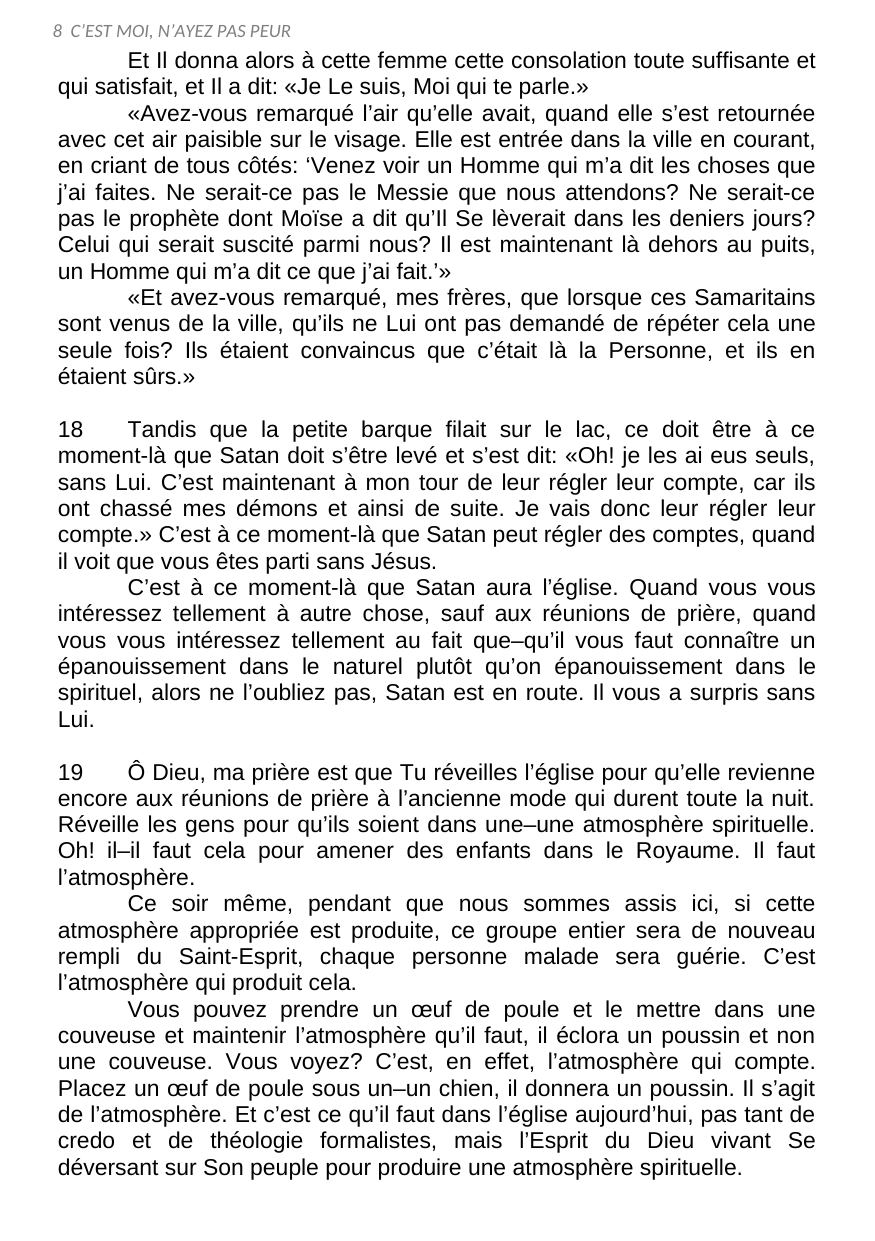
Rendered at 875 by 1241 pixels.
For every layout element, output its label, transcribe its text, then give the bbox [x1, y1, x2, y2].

text «Avez-vous remarqué l’air qu’elle avait, quand elle s’est retournée avec cet air paisible sur le visage. Elle est entrée dans la ville en courant, en criant de tous côtés: ‘Venez voir un Homme qui m’a dit les choses que j’ai faites. Ne serait-ce pas le Messie que nous attendons? Ne serait-ce pas le prophète dont Moïse a dit qu’Il Se lèverait dans les deniers jours? Celui qui serait suscité parmi nous? Il est maintenant là dehors au puits, un Homme qui m’a dit ce que j’ai fait.’» [58, 99, 816, 284]
text C’est à ce moment-là que Satan aura l’église. Quand vous vous intéressez tellement à autre chose, sauf aux réunions de prière, quand vous vous intéressez tellement au fait que–qu’il vous faut connaître un épanouissement dans le naturel plutôt qu’on épanouissement dans le spirituel, alors ne l’oubliez pas, Satan est en route. Il vous a surpris sans Lui. [58, 574, 816, 732]
text Et Il donna alors à cette femme cette consolation toute suffisante et qui satisfait, et Il a dit: «Je Le suis, Moi qui te parle.» [58, 47, 816, 99]
text 19 Ô Dieu, ma prière est que Tu réveilles l’église pour qu’elle revienne encore aux réunions de prière à l’ancienne mode qui durent toute la nuit. Réveille les gens pour qu’ils soient dans une–une atmosphère spirituelle. Oh! il–il faut cela pour amener des enfants dans le Royaume. Il faut l’atmosphère. [58, 758, 816, 890]
text «Et avez-vous remarqué, mes frères, que lorsque ces Samaritains sont venus de la ville, qu’ils ne Lui ont pas demandé de répéter cela une seule fois? Ils étaient convaincus que c’était là la Personne, et ils en étaient sûrs.» [58, 284, 816, 389]
text Vous pouvez prendre un œuf de poule et le mettre dans une couveuse et maintenir l’atmosphère qu’il faut, il éclora un poussin et non une couveuse. Vous voyez? C’est, en effet, l’atmosphère qui compte. Placez un œuf de poule sous un–un chien, il donnera un poussin. Il s’agit de l’atmosphère. Et c’est ce qu’il faut dans l’église aujourd’hui, pas tant de credo et de théologie formalistes, mais l’Esprit du Dieu vivant Se déversant sur Son peuple pour produire une atmosphère spirituelle. [58, 996, 816, 1180]
text 18 Tandis que la petite barque filait sur le lac, ce doit être à ce moment-là que Satan doit s’être levé et s’est dit: «Oh! je les ai eus seuls, sans Lui. C’est maintenant à mon tour de leur régler leur compte, car ils ont chassé mes démons et ainsi de suite. Je vais donc leur régler leur compte.» C’est à ce moment-là que Satan peut régler des comptes, quand il voit que vous êtes parti sans Jésus. [58, 416, 816, 574]
text Ce soir même, pendant que nous sommes assis ici, si cette atmosphère appropriée est produite, ce groupe entier sera de nouveau rempli du Saint-Esprit, chaque personne malade sera guérie. C’est l’atmosphère qui produit cela. [58, 890, 816, 996]
